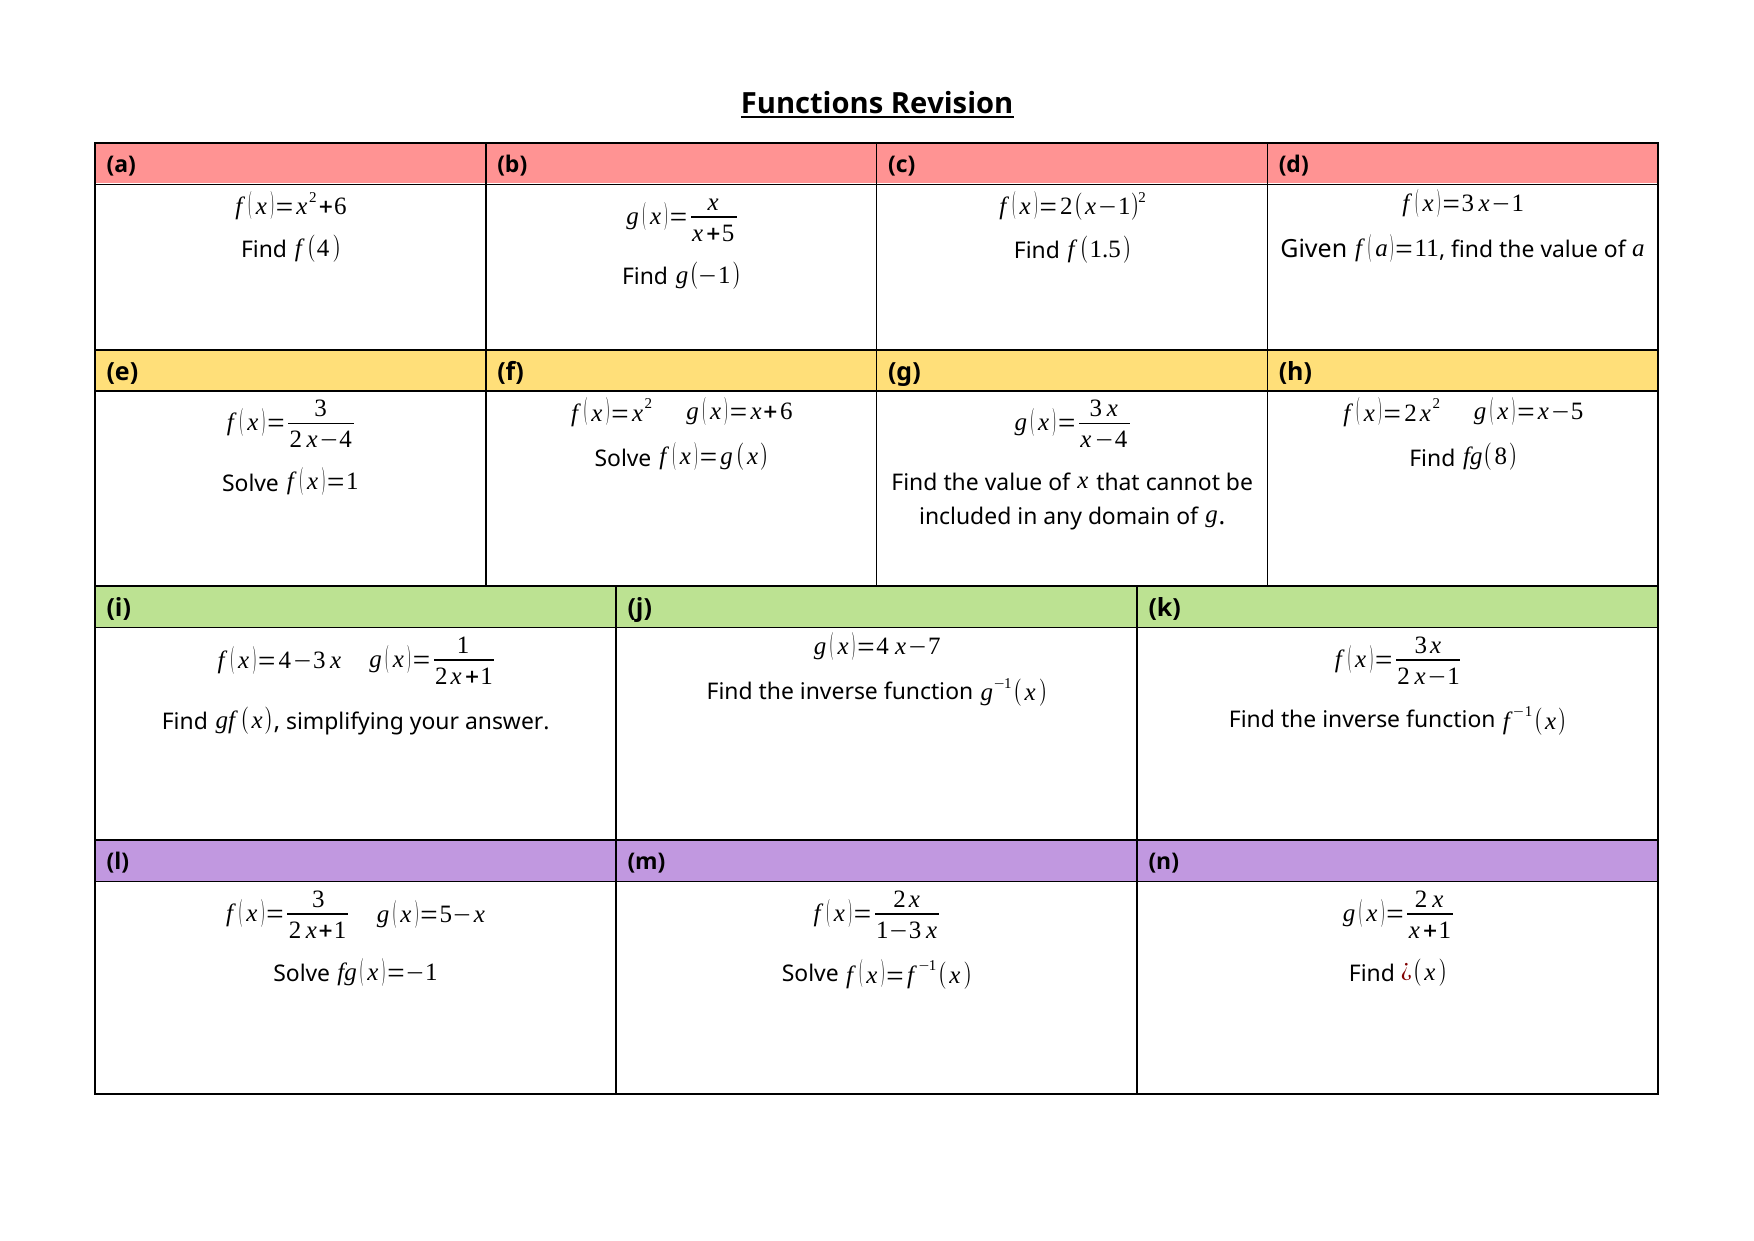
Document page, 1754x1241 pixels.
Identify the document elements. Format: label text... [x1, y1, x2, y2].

table_cell Solve [96, 882, 615, 1093]
table_cell Find the inverse function [617, 628, 1136, 839]
table_cell Find , simplifying your answer. [96, 628, 615, 839]
table_cell Solve [487, 392, 876, 585]
table_cell Find [96, 185, 485, 349]
table_cell Find [1138, 882, 1657, 1093]
table_cell Find the inverse function [1138, 628, 1657, 839]
table_cell Find [877, 185, 1267, 349]
table_header (b) [487, 144, 876, 183]
table_header (c) [877, 144, 1267, 183]
table_cell (f) [487, 351, 876, 390]
table_cell Find the value of that cannot be included in any domain of . [877, 392, 1267, 585]
table_cell (n) [1138, 841, 1657, 881]
table_header (d) [1268, 144, 1657, 183]
table_cell Solve [617, 882, 1136, 1093]
table_header (a) [96, 144, 485, 183]
table_cell (l) [96, 841, 615, 881]
table_cell Solve [96, 392, 485, 585]
table_cell (m) [617, 841, 1136, 881]
table_cell (i) [96, 587, 615, 627]
table_cell Find [1268, 392, 1657, 585]
table_cell (k) [1138, 587, 1657, 627]
text Functions Revision [94, 83, 1659, 122]
table_cell Find [487, 185, 876, 349]
table_cell Given , find the value of [1268, 185, 1657, 349]
table_cell (j) [617, 587, 1136, 627]
table_cell (e) [96, 351, 485, 390]
table_cell (g) [877, 351, 1267, 390]
table_cell (h) [1268, 351, 1657, 390]
